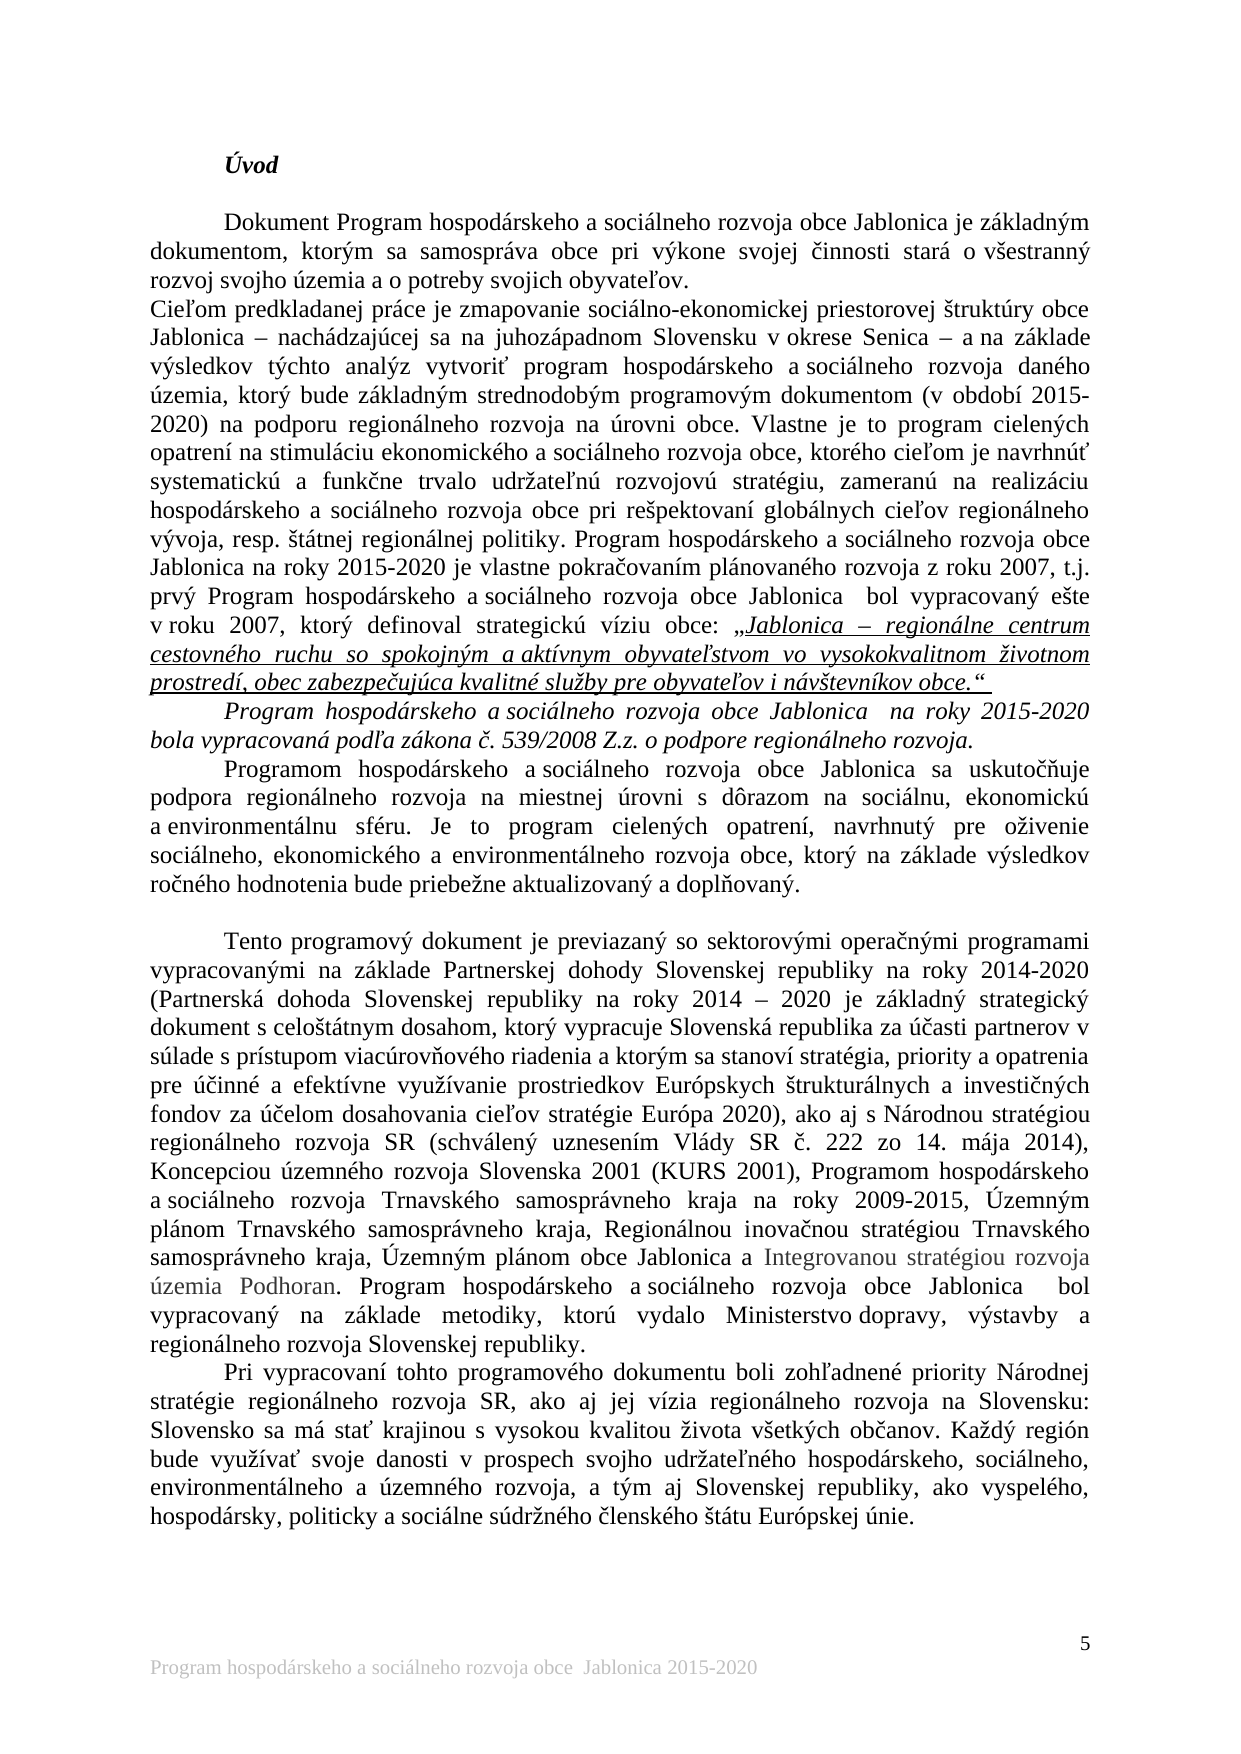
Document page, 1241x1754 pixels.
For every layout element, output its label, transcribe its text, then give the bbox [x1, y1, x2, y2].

text Cieľom predkladanej práce je zmapovanie sociálno-ekonomickej priestorovej štruktúry obce Jablonica – nachádzajúcej sa na juhozápadnom Slovensku v okrese Senica – a na základe výsledkov týchto analýz vytvoriť program hospodárskeho a sociálneho rozvoja daného územia, ktorý bude základným strednodobým programovým dokumentom (v období 2015-2020) na podporu regionálneho rozvoja na úrovni obce. Vlastne je to program cielených opatrení na stimuláciu ekonomického a sociálneho rozvoja obce, ktorého cieľom je navrhnúť systematickú a funkčne trvalo udržateľnú rozvojovú stratégiu, zameranú na realizáciu hospodárskeho a sociálneho rozvoja obce pri rešpektovaní globálnych cieľov regionálneho vývoja, resp. štátnej regionálnej politiky. Program hospodárskeho a sociálneho rozvoja obce Jablonica na roky 2015-2020 je vlastne pokračovaním plánovaného rozvoja z roku 2007, t.j. prvý Program hospodárskeho a sociálneho rozvoja obce Jablonica bol vypracovaný ešte v roku 2007, ktorý definoval strategickú víziu obce: „Jablonica – regionálne centrum cestovného ruchu so spokojným a aktívnym obyvateľstvom vo vysokokvalitnom životnom prostredí, obec zabezpečujúca kvalitné služby pre obyvateľov i návštevníkov obce.“ [150, 294, 1090, 664]
text Pri vypracovaní tohto programového dokumentu boli zohľadnené priority Národnej stratégie regionálneho rozvoja SR, ako aj jej vízia regionálneho rozvoja na Slovensku: Slovensko sa má stať krajinou s vysokou kvalitou života všetkých občanov. Každý región bude využívať svoje danosti v prospech svojho udržateľného hospodárskeho, sociálneho, environmentálneho a územného rozvoja, a tým aj Slovenskej republiky, ako vyspelého, hospodársky, politicky a sociálne súdržného členského štátu Európskej únie. [150, 1357, 1090, 1530]
subtitle Úvod [150, 150, 1090, 179]
text Program hospodárskeho a sociálneho rozvoja obce Jablonica na roky 2015-2020 bola vypracovaná podľa zákona č. 539/2008 Z.z. o podpore regionálneho rozvoja. [150, 696, 1090, 754]
text Dokument Program hospodárskeho a sociálneho rozvoja obce Jablonica je základným dokumentom, ktorým sa samospráva obce pri výkone svojej činnosti stará o všestranný rozvoj svojho územia a o potreby svojich obyvateľov. [150, 207, 1090, 294]
text Tento programový dokument je previazaný so sektorovými operačnými programami vypracovanými na základe Partnerskej dohody Slovenskej republiky na roky 2014-2020 (Partnerská dohoda Slovenskej republiky na roky 2014 – 2020 je základný strategický dokument s celoštátnym dosahom, ktorý vypracuje Slovenská republika za účasti partnerov v súlade s prístupom viacúrovňového riadenia a ktorým sa stanoví stratégia, priority a opatrenia pre účinné a efektívne využívanie prostriedkov Európskych štrukturálnych a investičných fondov za účelom dosahovania cieľov stratégie Európa 2020), ako aj s Národnou stratégiou regionálneho rozvoja SR (schválený uznesením Vlády SR č. 222 zo 14. mája 2014), Koncepciou územného rozvoja Slovenska 2001 (KURS 2001), Programom hospodárskeho a sociálneho rozvoja Trnavského samosprávneho kraja na roky 2009-2015, Územným plánom Trnavského samosprávneho kraja, Regionálnou inovačnou stratégiou Trnavského samosprávneho kraja, Územným plánom obce Jablonica a Integrovanou stratégiou rozvoja územia Podhoran. Program hospodárskeho a sociálneho rozvoja obce Jablonica bol vypracovaný na základe metodiky, ktorú vydalo Ministerstvo dopravy, výstavby a regionálneho rozvoja Slovenskej republiky. [150, 926, 1090, 1357]
text Programom hospodárskeho a sociálneho rozvoja obce Jablonica sa uskutočňuje podpora regionálneho rozvoja na miestnej úrovni s dôrazom na sociálnu, ekonomickú a environmentálnu sféru. Je to program cielených opatrení, navrhnutý pre oživenie sociálneho, ekonomického a environmentálneho rozvoja obce, ktorý na základe výsledkov ročného hodnotenia bude priebežne aktualizovaný a doplňovaný. [150, 754, 1090, 897]
